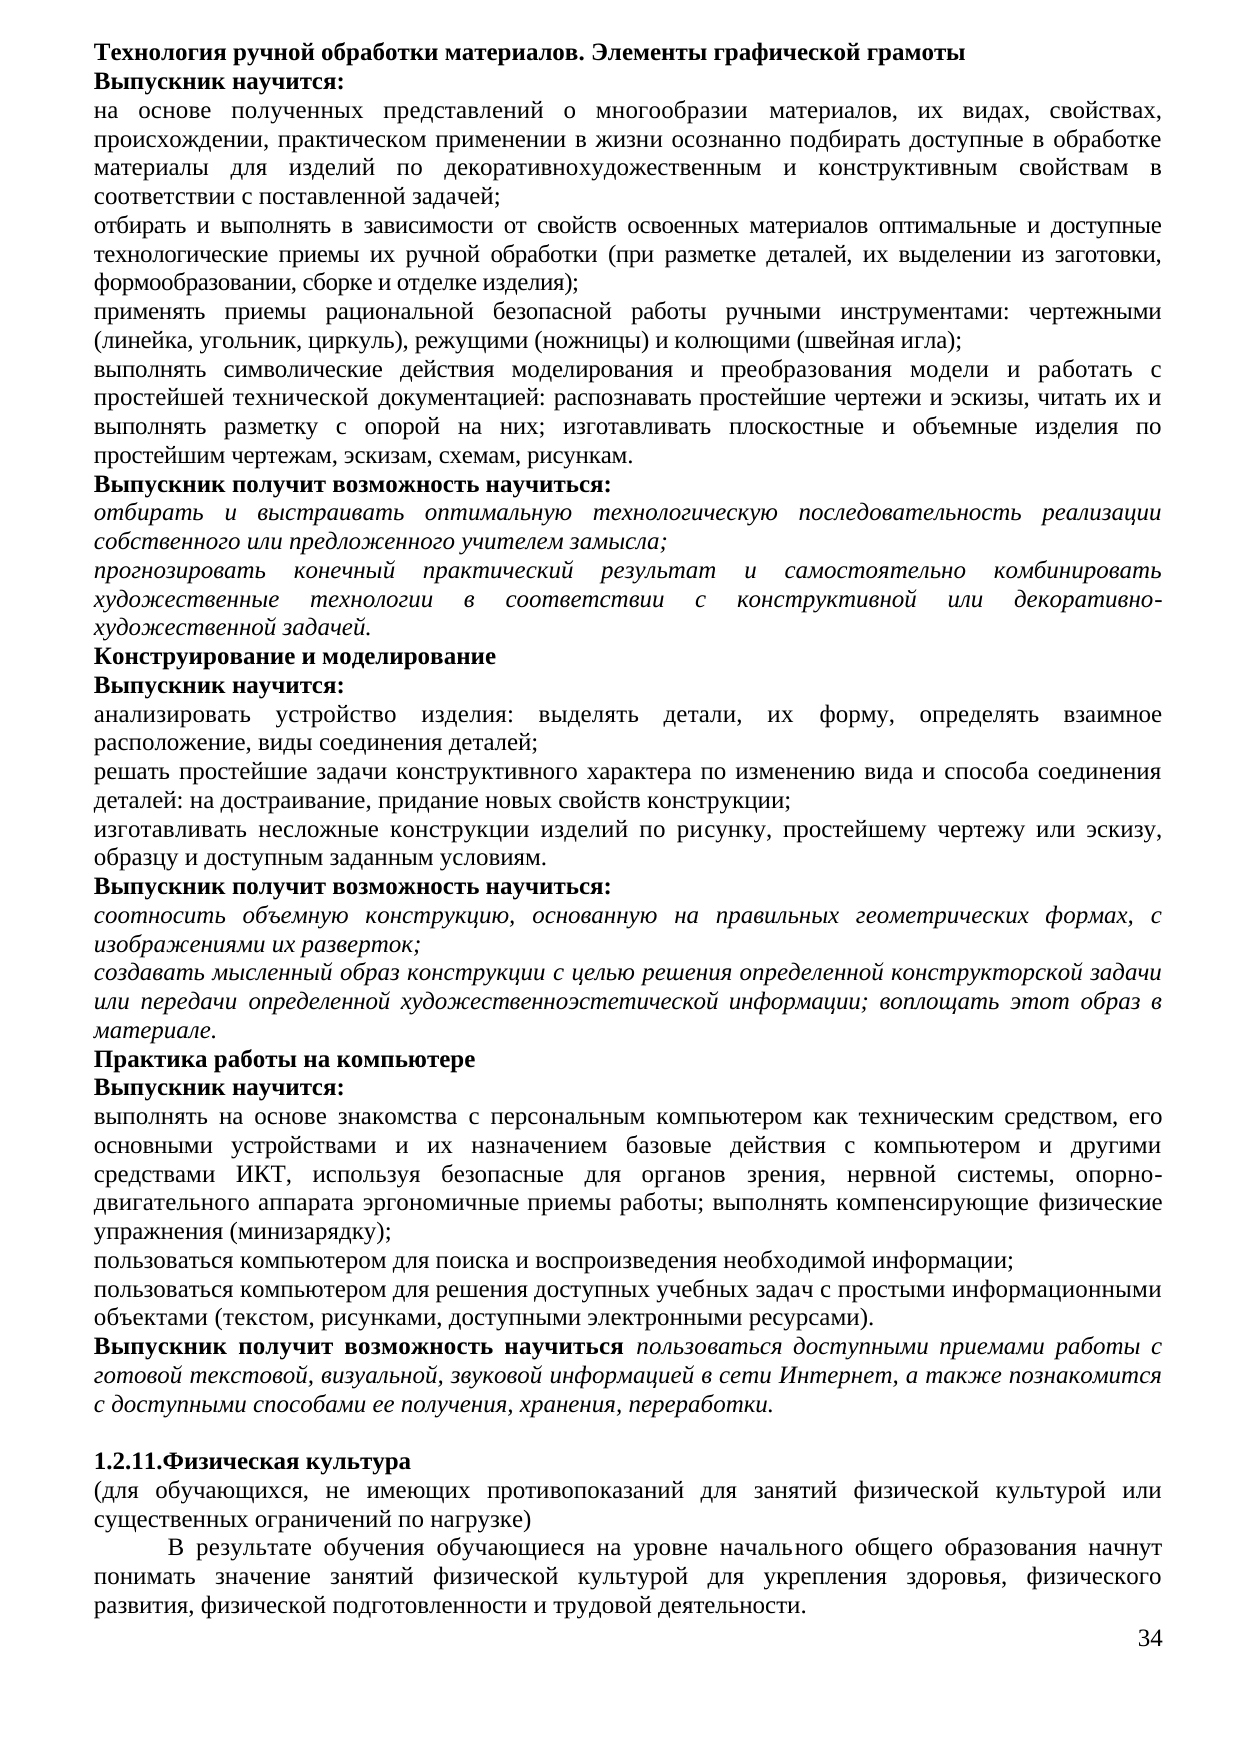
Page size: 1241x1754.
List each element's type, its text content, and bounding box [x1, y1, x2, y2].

text Выпускник научится: [94, 66, 1162, 95]
text 1.2.11.Физическая культура [94, 1446, 1162, 1475]
text Технология ручной обработки материалов. Элементы графической грамоты [94, 37, 1162, 66]
text создавать мысленный образ конструкции с целью решения определенной конструкторской задачи или передачи определенной художественно­эстетической информации; воплощать этот образ в материале. [94, 957, 1162, 1044]
text пользоваться компьютером для поиска и воспроизведения необходимой информации; [94, 1245, 1162, 1274]
text соотносить объемную конструкцию, основанную на правильных геометрических формах, с изображениями их разверток; [94, 900, 1162, 957]
text В результате обучения обучающиеся на уровне начального общего образования начнут понимать значение занятий физической культурой для укрепления здоровья, физического развития, физической подготовленности и трудовой деятельности. [94, 1532, 1162, 1619]
text отбирать и выполнять в зависимости от свойств освоенных материалов оптимальные и доступные технологические приемы их ручной обработки (при разметке деталей, их выделении из заготовки, формообразовании, сборке и отделке изделия); [94, 210, 1162, 296]
text пользоваться компьютером для решения доступных учебных задач с простыми информационными объектами (текстом, рисунками, доступными электронными ресурсами). [94, 1274, 1162, 1331]
text Выпускник получит возможность научиться: [94, 469, 1162, 497]
text на основе полученных представлений о многообразии материалов, их видах, свойствах, происхождении, практическом применении в жизни осознанно подбирать доступные в обработке материалы для изделий по декоративно­художественным и конструктивным свойствам в соответствии с поставленной задачей; [94, 95, 1162, 210]
text Практика работы на компьютере [94, 1044, 1162, 1072]
text прогнозировать конечный практический результат и самостоятельно комбинировать художественные технологии в соответствии с конструктивной или декоративно­художественной задачей. [94, 555, 1162, 641]
text выполнять символические действия моделирования и преобразования модели и работать с простейшей технической документацией: распознавать простейшие чертежи и эскизы, читать их и выполнять разметку с опорой на них; изготавливать плоскостные и объемные изделия по простейшим чертежам, эскизам, схемам, рисункам. [94, 354, 1162, 469]
text решать простейшие задачи конструктивного характера по изменению вида и способа соединения деталей: на достраивание, придание новых свойств конструкции; [94, 756, 1162, 814]
text Выпускник научится: [94, 670, 1162, 699]
text выполнять на основе знакомства с персональным компьютером как техническим средством, его основными устройствами и их назначением базовые действия с компьютером и другими средствами ИКТ, используя безопасные для органов зрения, нервной системы, опорно­двигательного аппарата эргономичные приемы работы; выполнять компенсирующие физические упражнения (мини­зарядку); [94, 1101, 1162, 1245]
text отбирать и выстраивать оптимальную технологическую последовательность реализации собственного или предложенного учителем замысла; [94, 497, 1162, 555]
text Конструирование и моделирование [94, 641, 1162, 670]
text Выпускник получит возможность научиться: [94, 871, 1162, 900]
text изготавливать несложные конструкции изделий по рисунку, простейшему чертежу или эскизу, образцу и доступным заданным условиям. [94, 814, 1162, 871]
text (для обучающихся, не имеющих противопоказаний для занятий физической культурой или существенных ограничений по нагрузке) [94, 1475, 1162, 1532]
text применять приемы рациональной безопасной работы ручными инструментами: чертежными (линейка, угольник, циркуль), режущими (ножницы) и колющими (швейная игла); [94, 296, 1162, 354]
text Выпускник получит возможность научиться пользоваться доступными приемами работы с готовой текстовой, визуальной, звуковой информацией в сети Интернет, а также познакомится с доступными способами ее получения, хранения, переработки. [94, 1331, 1162, 1417]
text анализировать устройство изделия: выделять детали, их форму, определять взаимное расположение, виды соединения деталей; [94, 699, 1162, 756]
text Выпускник научится: [94, 1072, 1162, 1101]
